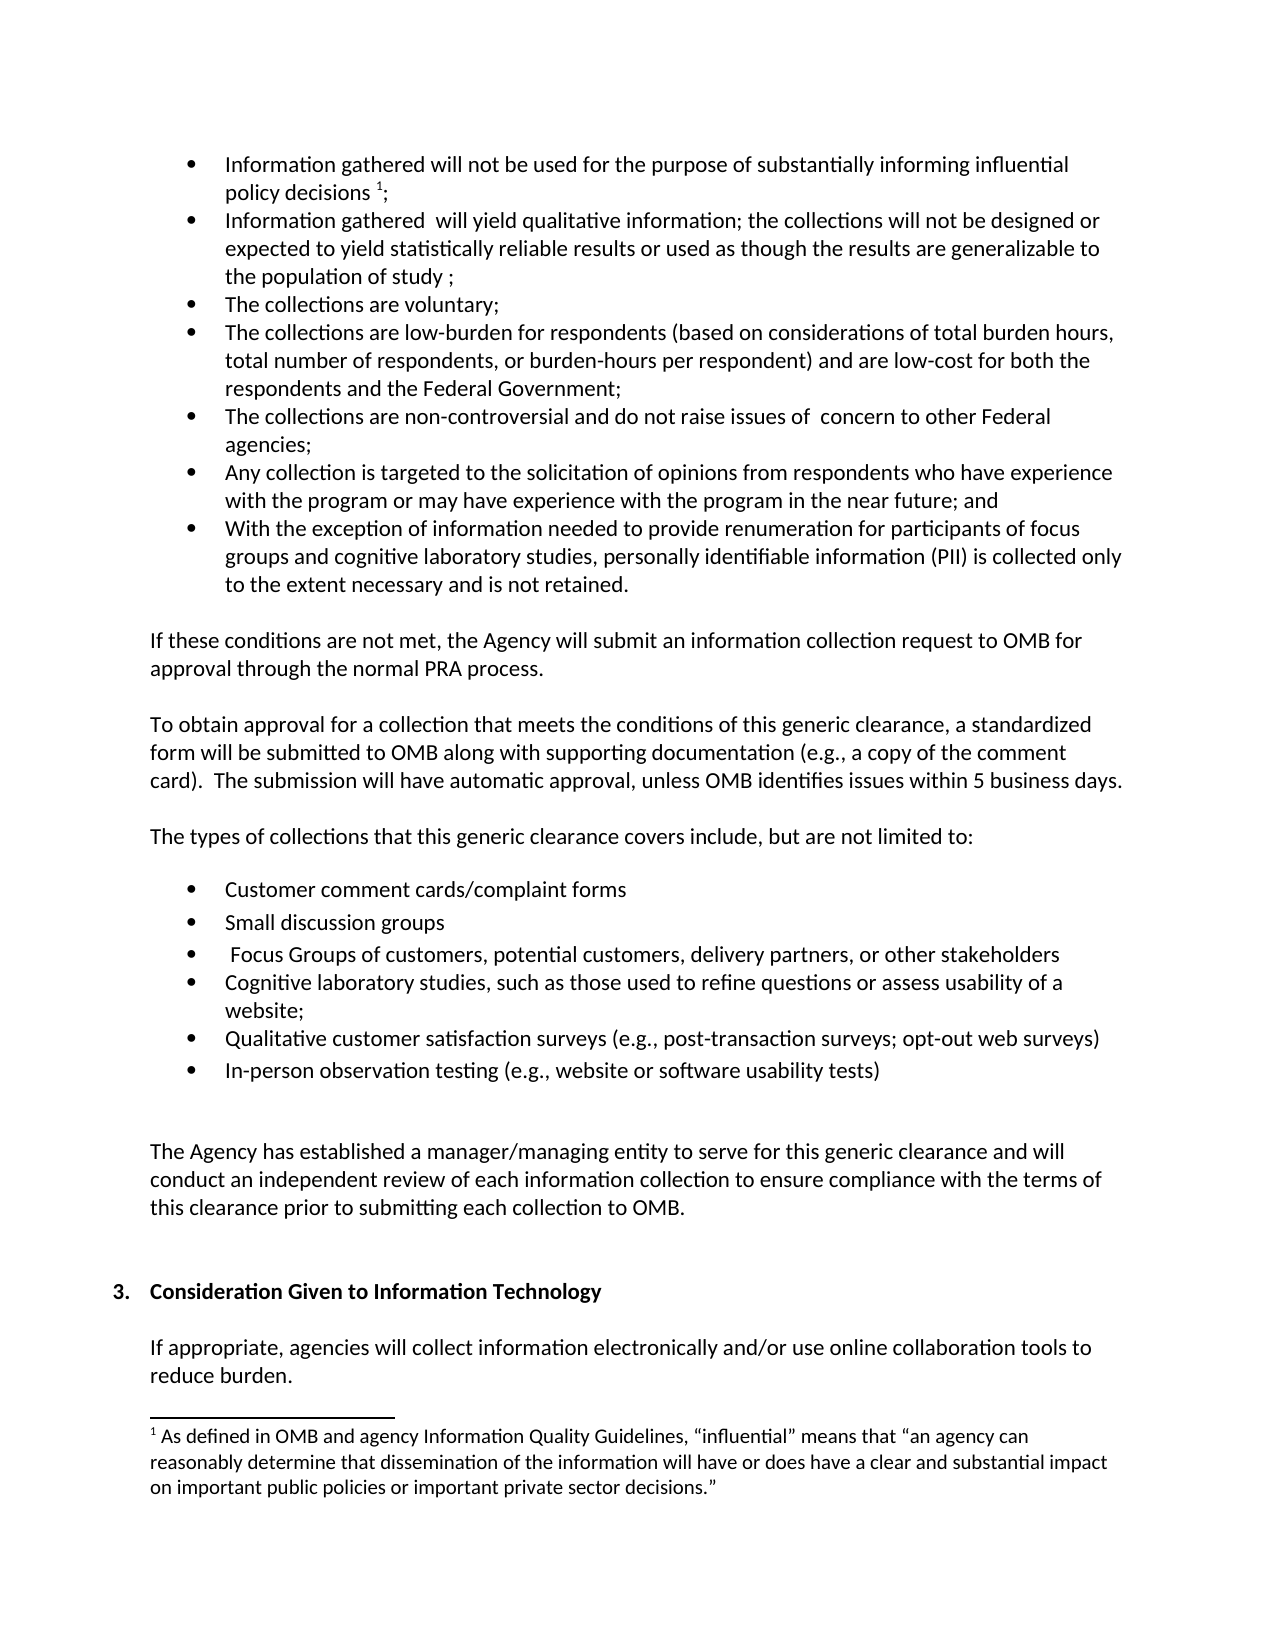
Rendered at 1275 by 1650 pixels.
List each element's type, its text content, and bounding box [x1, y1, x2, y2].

list Cognitive laboratory studies, such as those used to refine questions or assess usability of a website; [187, 968, 1125, 1024]
list Small discussion groups [187, 908, 1125, 936]
text The types of collections that this generic clearance covers include, but are not limited to: [150, 822, 1125, 851]
list The collections are non-controversial and do not raise issues of concern to other Federal agencies; [187, 402, 1125, 458]
text To obtain approval for a collection that meets the conditions of this generic clearance, a standardized form will be submitted to OMB along with supporting documentation (e.g., a copy of the comment card). The submission will have automatic approval, unless OMB identifies issues within 5 business days. [150, 710, 1125, 794]
list Customer comment cards/complaint forms [187, 876, 1125, 903]
text If these conditions are not met, the Agency will submit an information collection request to OMB for approval through the normal PRA process. [150, 626, 1125, 682]
list Qualitative customer satisfaction surveys (e.g., post-transaction surveys; opt-out web surveys) [187, 1024, 1125, 1052]
list Consideration Given to Information Technology [112, 1277, 1125, 1305]
list Information gathered will yield qualitative information; the collections will not be designed or expected to yield statistically reliable results or used as though the results are generalizable to the population of study ; [187, 206, 1125, 290]
list In-person observation testing (e.g., website or software usability tests) [187, 1056, 1125, 1084]
list The collections are voluntary; [187, 290, 1125, 318]
list Focus Groups of customers, potential customers, delivery partners, or other stakeholders [187, 940, 1125, 968]
list The collections are low-burden for respondents (based on considerations of total burden hours, total number of respondents, or burden-hours per respondent) and are low-cost for both the respondents and the Federal Government; [187, 318, 1125, 402]
text The Agency has established a manager/managing entity to serve for this generic clearance and will conduct an independent review of each information collection to ensure compliance with the terms of this clearance prior to submitting each collection to OMB. [150, 1137, 1125, 1221]
list With the exception of information needed to provide renumeration for participants of focus groups and cognitive laboratory studies, personally identifiable information (PII) is collected only to the extent necessary and is not retained. [187, 514, 1125, 598]
text If appropriate, agencies will collect information electronically and/or use online collaboration tools to reduce burden. [150, 1333, 1125, 1389]
list Any collection is targeted to the solicitation of opinions from respondents who have experience with the program or may have experience with the program in the near future; and [187, 458, 1125, 514]
list Information gathered will not be used for the purpose of substantially informing influential policy decisions ; [187, 150, 1125, 206]
